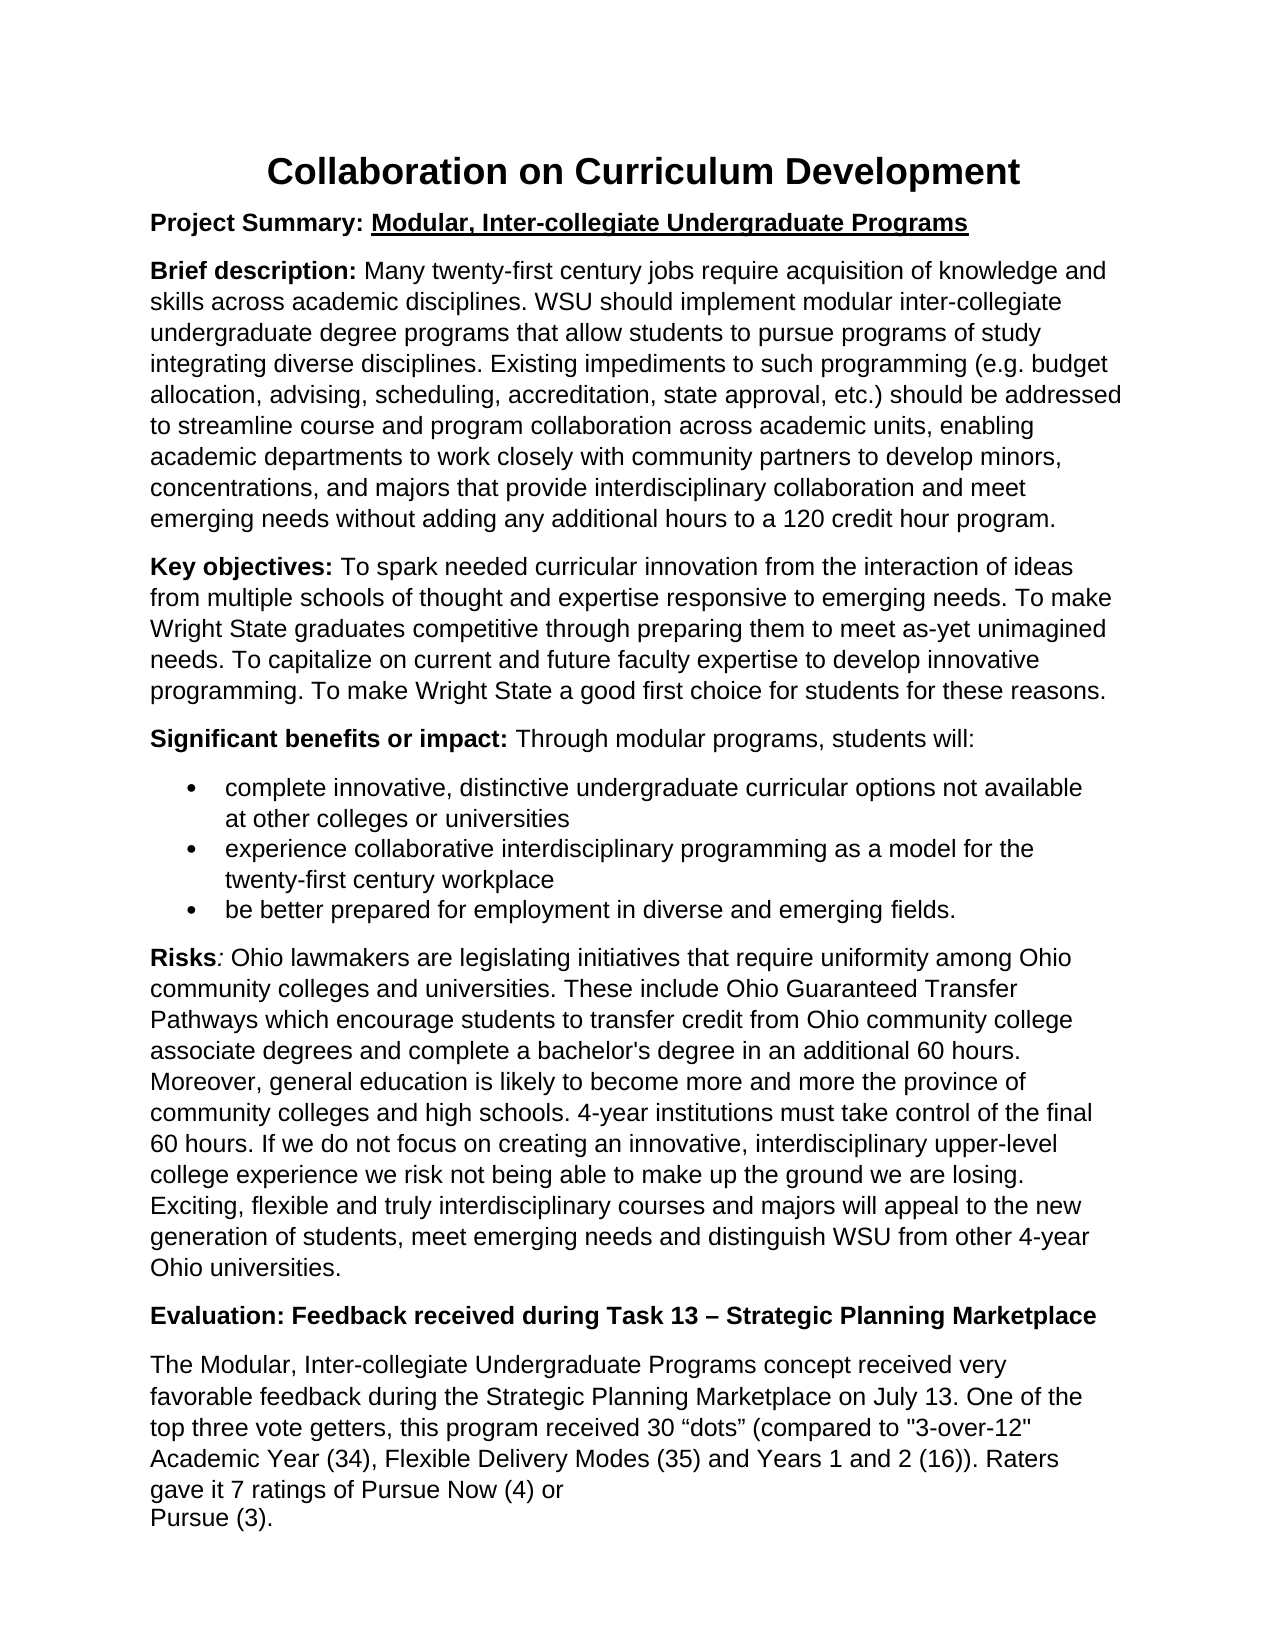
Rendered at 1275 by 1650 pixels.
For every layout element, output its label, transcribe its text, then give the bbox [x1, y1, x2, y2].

text Key objectives: To spark needed curricular innovation from the interaction of ideas from multiple schools of thought and expertise responsive to emerging needs. To make Wright State graduates competitive through preparing them to meet as-yet unimagined needs. To capitalize on current and future faculty expertise to develop innovative programming. To make Wright State a good first choice for students for these reasons. [150, 552, 1123, 705]
text Evaluation: Feedback received during Task 13 – Strategic Planning Marketplace [150, 1301, 1137, 1329]
subtitle Collaboration on Curriculum Development [150, 149, 1137, 192]
text Pursue (3). [150, 1506, 1137, 1531]
subtitle Project Summary: Modular, Inter-collegiate Undergraduate Programs [150, 208, 1137, 237]
text Brief description: Many twenty-first century jobs require acquisition of knowledge and skills across academic disciplines. WSU should implement modular inter-collegiate undergraduate degree programs that allow students to pursue programs of study integrating diverse disciplines. Existing impediments to such programming (e.g. budget allocation, advising, scheduling, accreditation, state approval, etc.) should be addressed to streamline course and program collaboration across academic units, enabling academic departments to work closely with community partners to develop minors, concentrations, and majors that provide interdisciplinary collaboration and meet emerging needs without adding any additional hours to a 120 credit hour program. [150, 256, 1127, 533]
list be better prepared for employment in diverse and emerging fields. [187, 896, 1137, 924]
text Risks: Ohio lawmakers are legislating initiatives that require uniformity among Ohio community colleges and universities. These include Ohio Guaranteed Transfer Pathways which encourage students to transfer credit from Ohio community college associate degrees and complete a bachelor's degree in an additional 60 hours. Moreover, general education is likely to become more and more the province of community colleges and high schools. 4-year institutions must take control of the final 60 hours. If we do not focus on creating an innovative, interdisciplinary upper-level college experience we risk not being able to make up the ground we are losing. [150, 943, 1121, 1189]
text Exciting, flexible and truly interdisciplinary courses and majors will appeal to the new generation of students, meet emerging needs and distinguish WSU from other 4-year Ohio universities. [150, 1191, 1121, 1282]
text The Modular, Inter-collegiate Undergraduate Programs concept received very favorable feedback during the Strategic Planning Marketplace on July 13. One of the top three vote getters, this program received 30 “dots” (compared to "3-over-12" Academic Year (34), Flexible Delivery Modes (35) and Years 1 and 2 (16)). Raters gave it 7 ratings of Pursue Now (4) or [150, 1350, 1115, 1503]
text Significant benefits or impact: Through modular programs, students will: [150, 724, 1137, 752]
list complete innovative, distinctive undergraduate curricular options not available at other colleges or universities [187, 773, 1097, 832]
list experience collaborative interdisciplinary programming as a model for the twenty-first century workplace [187, 834, 1085, 893]
